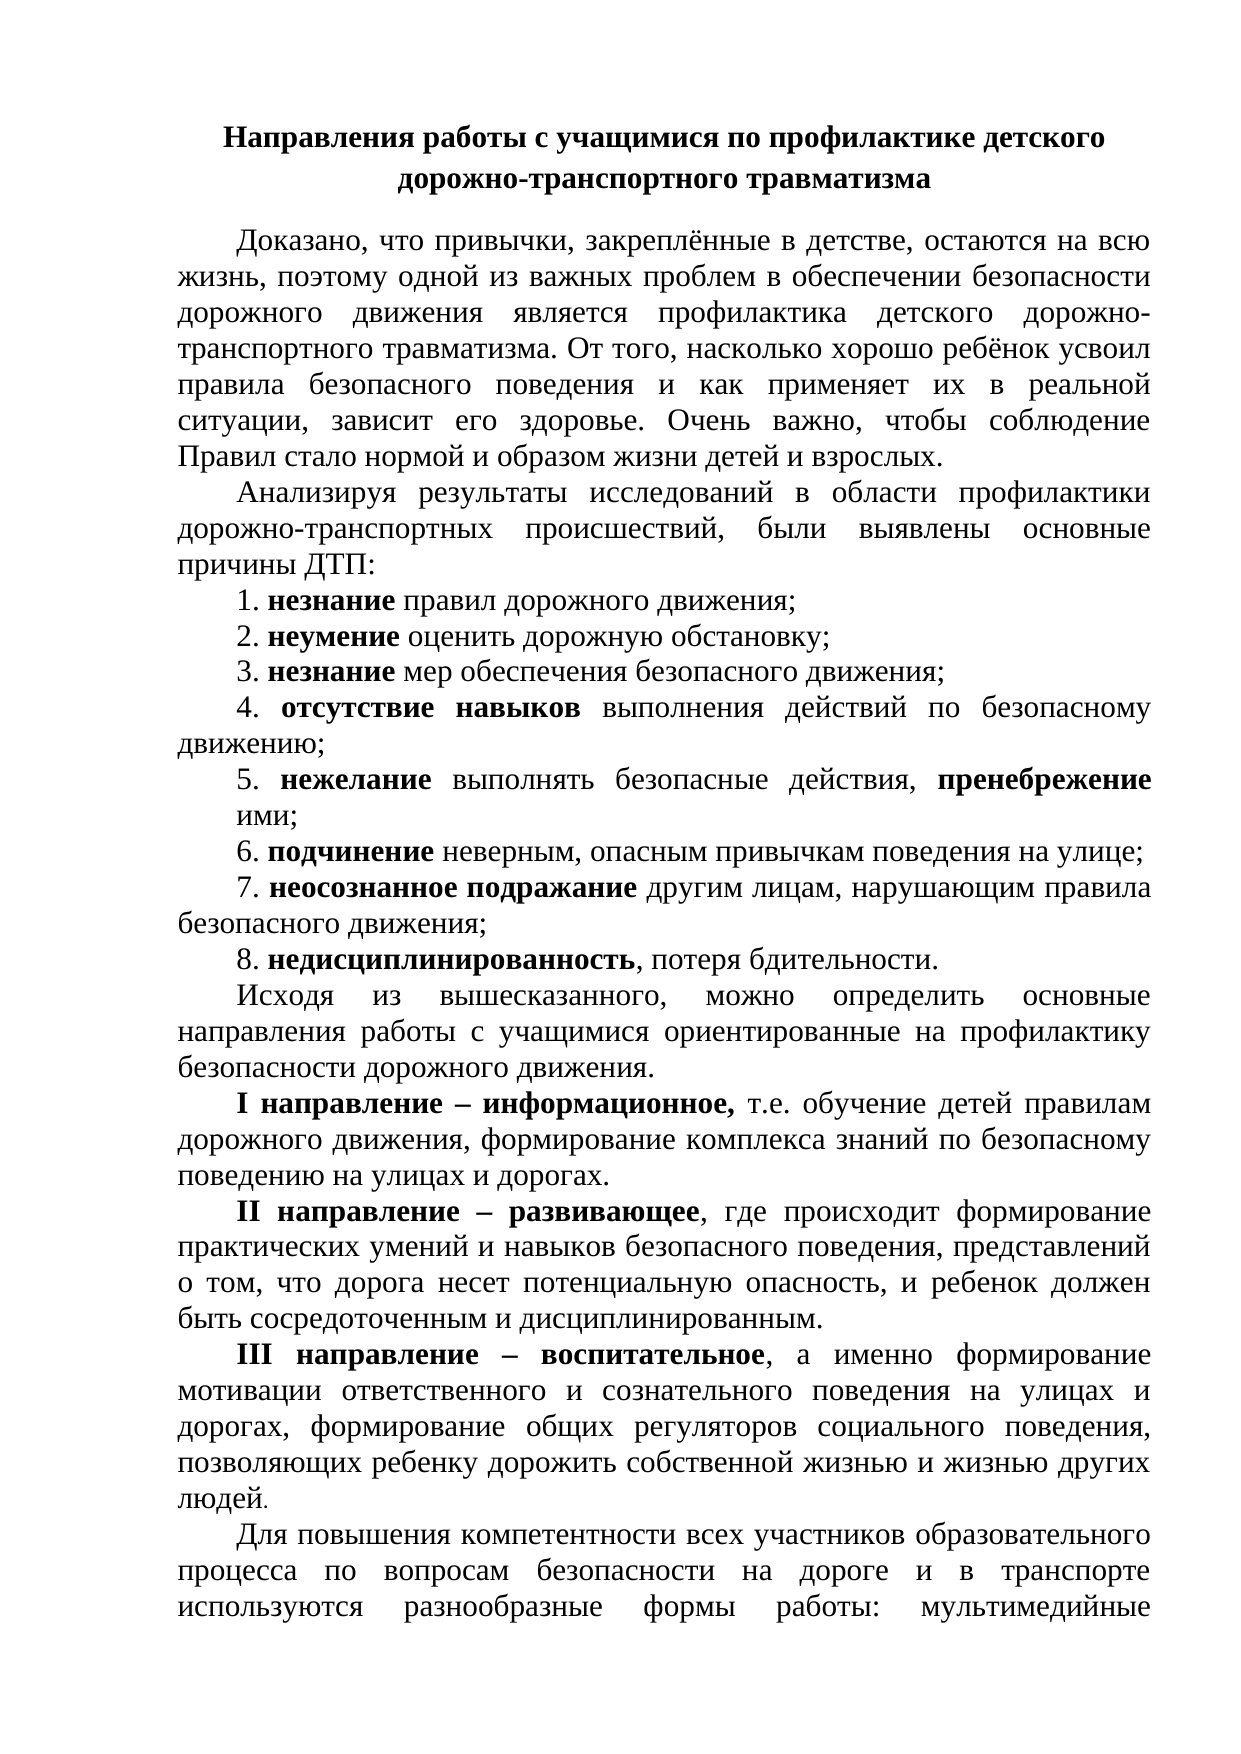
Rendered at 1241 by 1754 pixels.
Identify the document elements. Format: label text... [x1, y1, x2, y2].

text Анализируя результаты исследований в области профилактики дорожно-транспортных происшествий, были выявлены основные причины ДТП: [177, 473, 1152, 581]
text 5. нежелание выполнять безопасные действия, пренебрежение ими; [236, 761, 1152, 832]
text 2. неумение оценить дорожную обстановку; [177, 617, 1152, 653]
text 7. неосознанное подражание другим лицам, нарушающим правила безопасного движения; [177, 868, 1152, 940]
text I направление – информационное, т.е. обучение детей правилам дорожного движения, формирование комплекса знаний по безопасному поведению на улицах и дорогах. [177, 1084, 1152, 1192]
text 4. отсутствие навыков выполнения действий по безопасному движению; [177, 689, 1152, 761]
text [177, 1515, 1152, 1623]
text Исходя из вышесказанного, можно определить основные направления работы с учащимися ориентированные на профилактику безопасности дорожного движения. [177, 976, 1152, 1084]
text III направление – воспитательное, а именно формирование мотивации ответственного и сознательного поведения на улицах и дорогах, формирование общих регуляторов социального поведения, позволяющих ребенку дорожить собственной жизнью и жизнью других людей. [177, 1336, 1152, 1515]
text Доказано, что привычки, закреплённые в детстве, остаются на всю жизнь, поэтому одной из важных проблем в обеспечении безопасности дорожного движения является профилактика детского дорожно-транспортного травматизма. От того, насколько хорошо ребёнок усвоил правила безопасного поведения и как применяет их в реальной ситуации, зависит его здоровье. Очень важно, чтобы соблюдение Правил стало нормой и образом жизни детей и взрослых. [177, 221, 1152, 473]
text II направление – развивающее, где происходит формирование практических умений и навыков безопасного поведения, представлений о том, что дорога несет потенциальную опасность, и ребенок должен быть сосредоточенным и дисциплинированным. [177, 1192, 1152, 1336]
text 1. незнание правил дорожного движения; [177, 581, 1152, 617]
text Направления работы с учащимися по профилактике детского дорожно-транспортного травматизма [177, 118, 1152, 195]
text 3. незнание мер обеспечения безопасного движения; [177, 653, 1152, 689]
text 6. подчинение неверным, опасным привычкам поведения на улице; [236, 832, 1152, 868]
text 8. недисциплинированность, потеря бдительности. [177, 940, 1152, 976]
